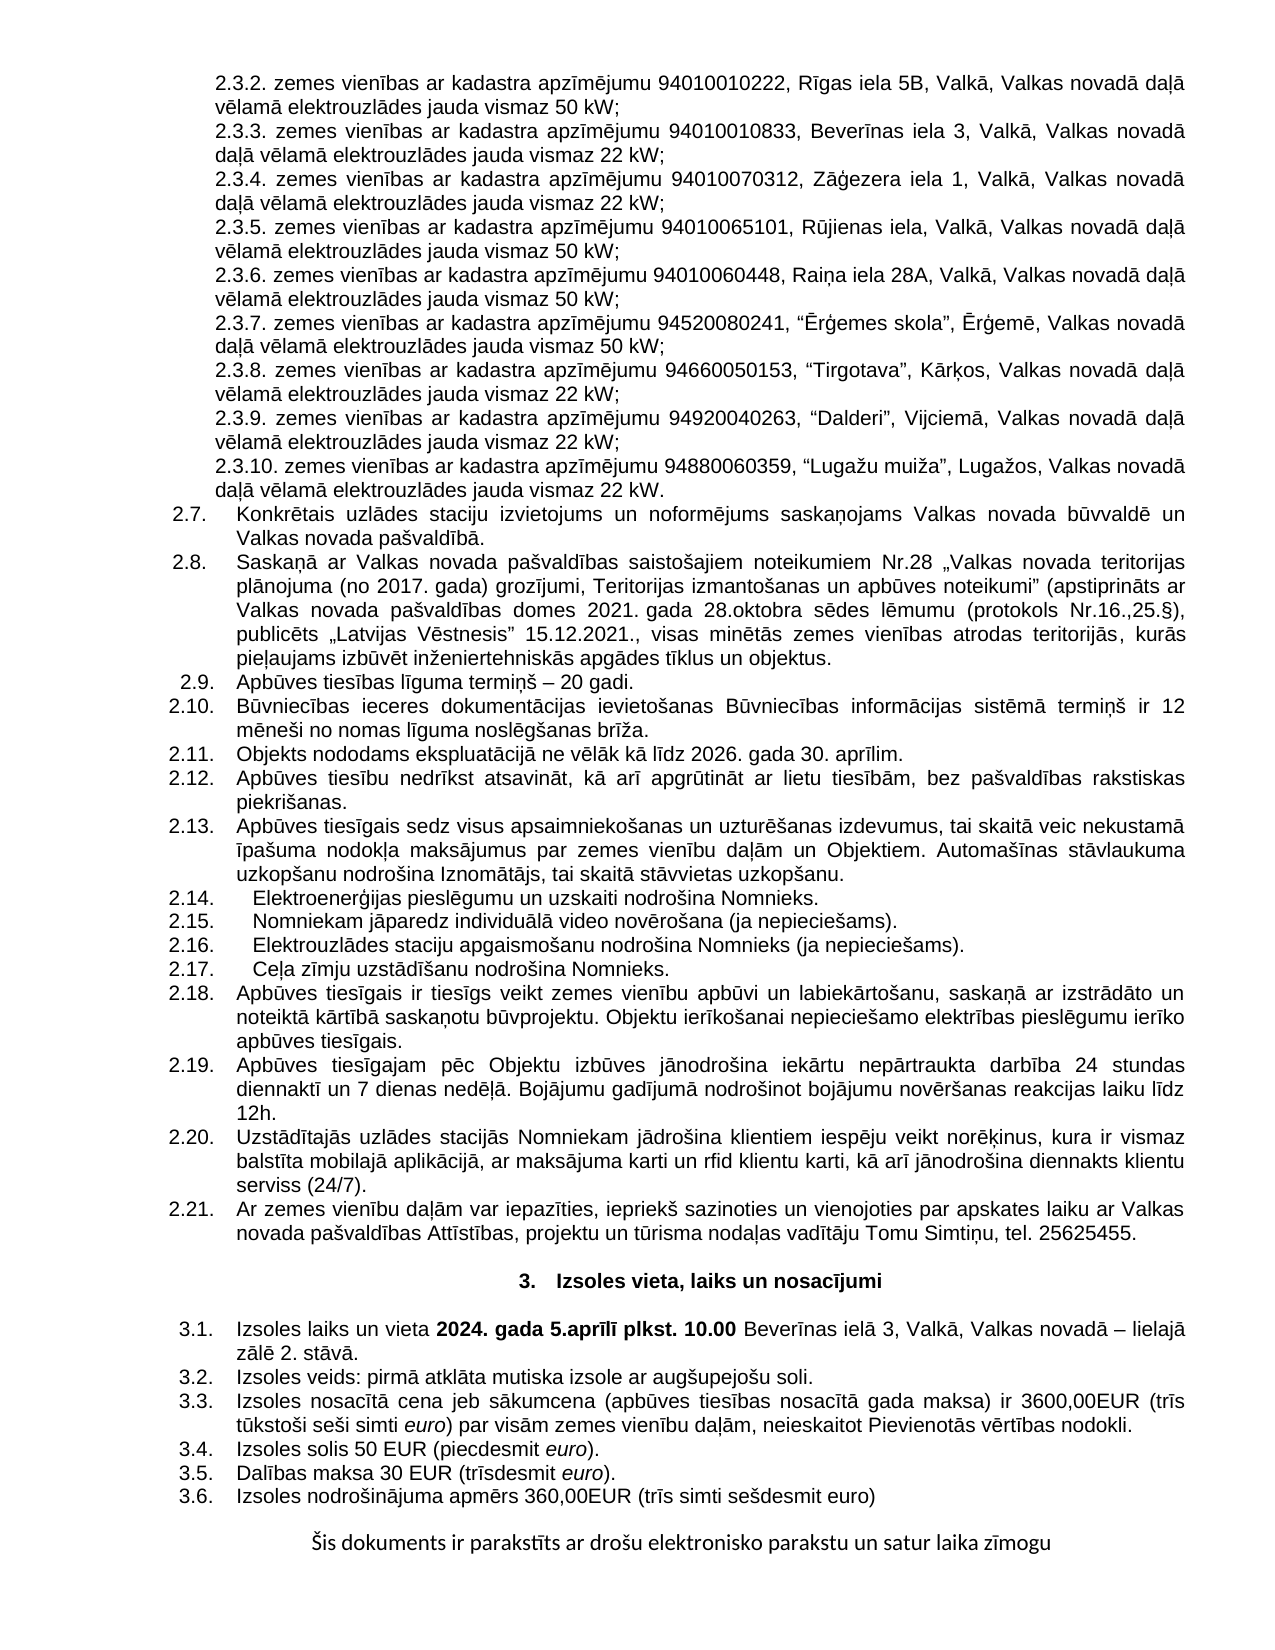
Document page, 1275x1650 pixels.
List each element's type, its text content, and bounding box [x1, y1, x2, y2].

list Apbūves tiesīgais sedz visus apsaimniekošanas un uzturēšanas izdevumus, tai skaitā veic nekustamā īpašuma nodokļa maksājumus par zemes vienību daļām un Objektiem. Automašīnas stāvlaukuma uzkopšanu nodrošina Iznomātājs, tai skaitā stāvvietas uzkopšanu. [215, 813, 1186, 885]
list Apbūves tiesīgais ir tiesīgs veikt zemes vienību apbūvi un labiekārtošanu, saskaņā ar izstrādāto un noteiktā kārtībā saskaņotu būvprojektu. Objektu ierīkošanai nepieciešamo elektrības pieslēgumu ierīko apbūves tiesīgais. [215, 981, 1186, 1053]
list Izsoles veids: pirmā atklāta mutiska izsole ar augšupejošu soli. [213, 1364, 1186, 1388]
list Apbūves tiesības līguma termiņš – 20 gadi. [215, 670, 1186, 694]
list Izsoles nodrošinājuma apmērs 360,00EUR (trīs simti sešdesmit euro) [213, 1484, 1186, 1508]
list Elektrouzlādes staciju apgaismošanu nodrošina Nomnieks (ja nepieciešams). [215, 933, 1186, 957]
list Būvniecības ieceres dokumentācijas ievietošanas Būvniecības informācijas sistēmā termiņš ir 12 mēneši no nomas līguma noslēgšanas brīža. [215, 694, 1186, 742]
list Nomniekam jāparedz individuālā video novērošana (ja nepieciešams). [215, 909, 1186, 933]
text 2.3.2. zemes vienības ar kadastra apzīmējumu 94010010222, Rīgas iela 5B, Valkā, Valkas novadā daļā vēlamā elektrouzlādes jauda vismaz 50 kW; [215, 71, 1186, 119]
text 2.3.8. zemes vienības ar kadastra apzīmējumu 94660050153, “Tirgotava”, Kārķos, Valkas novadā daļā vēlamā elektrouzlādes jauda vismaz 22 kW; [215, 358, 1186, 406]
text 2.3.6. zemes vienības ar kadastra apzīmējumu 94010060448, Raiņa iela 28A, Valkā, Valkas novadā daļā vēlamā elektrouzlādes jauda vismaz 50 kW; [215, 262, 1186, 310]
list Saskaņā ar Valkas novada pašvaldības saistošajiem noteikumiem Nr.28 „Valkas novada teritorijas plānojuma (no 2017. gada) grozījumi, Teritorijas izmantošanas un apbūves noteikumi” (apstiprināts ar Valkas novada pašvaldības domes 2021. gada 28.oktobra sēdes lēmumu (protokols Nr.16.,25.§), publicēts „Latvijas Vēstnesis” 15.12.2021., visas minētās zemes vienības atrodas teritorijās, kurās pieļaujams izbūvēt inženiertehniskās apgādes tīklus un objektus. [207, 550, 1186, 670]
list Ar zemes vienību daļām var iepazīties, iepriekš sazinoties un vienojoties par apskates laiku ar Valkas novada pašvaldības Attīstības, projektu un tūrisma nodaļas vadītāju Tomu Simtiņu, tel. 25625455. [215, 1197, 1186, 1245]
list Izsoles laiks un vieta 2024. gada 5.aprīlī plkst. 10.00 Beverīnas ielā 3, Valkā, Valkas novadā – lielajā zālē 2. stāvā. [213, 1317, 1186, 1364]
list Uzstādītajās uzlādes stacijās Nomniekam jādrošina klientiem iespēju veikt norēķinus, kura ir vismaz balstīta mobilajā aplikācijā, ar maksājuma karti un rfid klientu karti, kā arī jānodrošina diennakts klientu serviss (24/7). [215, 1125, 1186, 1197]
list Ceļa zīmju uzstādīšanu nodrošina Nomnieks. [215, 957, 1186, 981]
list Konkrētais uzlādes staciju izvietojums un noformējums saskaņojams Valkas novada būvvaldē un Valkas novada pašvaldībā. [207, 502, 1186, 550]
list Izsoles vieta, laiks un nosacījumi [215, 1269, 1186, 1293]
list Elektroenerģijas pieslēgumu un uzskaiti nodrošina Nomnieks. [215, 885, 1186, 909]
list Objekts nododams ekspluatācijā ne vēlāk kā līdz 2026. gada 30. aprīlim. [215, 742, 1186, 766]
list Dalības maksa 30 EUR (trīsdesmit euro). [213, 1460, 1186, 1484]
text 2.3.10. zemes vienības ar kadastra apzīmējumu 94880060359, “Lugažu muiža”, Lugažos, Valkas novadā daļā vēlamā elektrouzlādes jauda vismaz 22 kW. [215, 454, 1186, 502]
list Izsoles nosacītā cena jeb sākumcena (apbūves tiesības nosacītā gada maksa) ir 3600,00EUR (trīs tūkstoši seši simti euro) par visām zemes vienību daļām, neieskaitot Pievienotās vērtības nodokli. [213, 1388, 1186, 1436]
list Izsoles solis 50 EUR (piecdesmit euro). [213, 1436, 1186, 1460]
text 2.3.9. zemes vienības ar kadastra apzīmējumu 94920040263, “Dalderi”, Vijciemā, Valkas novadā daļā vēlamā elektrouzlādes jauda vismaz 22 kW; [215, 406, 1186, 454]
text 2.3.7. zemes vienības ar kadastra apzīmējumu 94520080241, “Ērģemes skola”, Ērģemē, Valkas novadā daļā vēlamā elektrouzlādes jauda vismaz 50 kW; [215, 310, 1186, 358]
list Apbūves tiesīgajam pēc Objektu izbūves jānodrošina iekārtu nepārtraukta darbība 24 stundas diennaktī un 7 dienas nedēļā. Bojājumu gadījumā nodrošinot bojājumu novēršanas reakcijas laiku līdz 12h. [215, 1053, 1186, 1125]
text 2.3.3. zemes vienības ar kadastra apzīmējumu 94010010833, Beverīnas iela 3, Valkā, Valkas novadā daļā vēlamā elektrouzlādes jauda vismaz 22 kW; [215, 119, 1186, 167]
text 2.3.4. zemes vienības ar kadastra apzīmējumu 94010070312, Zāģezera iela 1, Valkā, Valkas novadā daļā vēlamā elektrouzlādes jauda vismaz 22 kW; [215, 167, 1186, 214]
list Apbūves tiesību nedrīkst atsavināt, kā arī apgrūtināt ar lietu tiesībām, bez pašvaldības rakstiskas piekrišanas. [215, 766, 1186, 813]
text 2.3.5. zemes vienības ar kadastra apzīmējumu 94010065101, Rūjienas iela, Valkā, Valkas novadā daļā vēlamā elektrouzlādes jauda vismaz 50 kW; [215, 214, 1186, 262]
